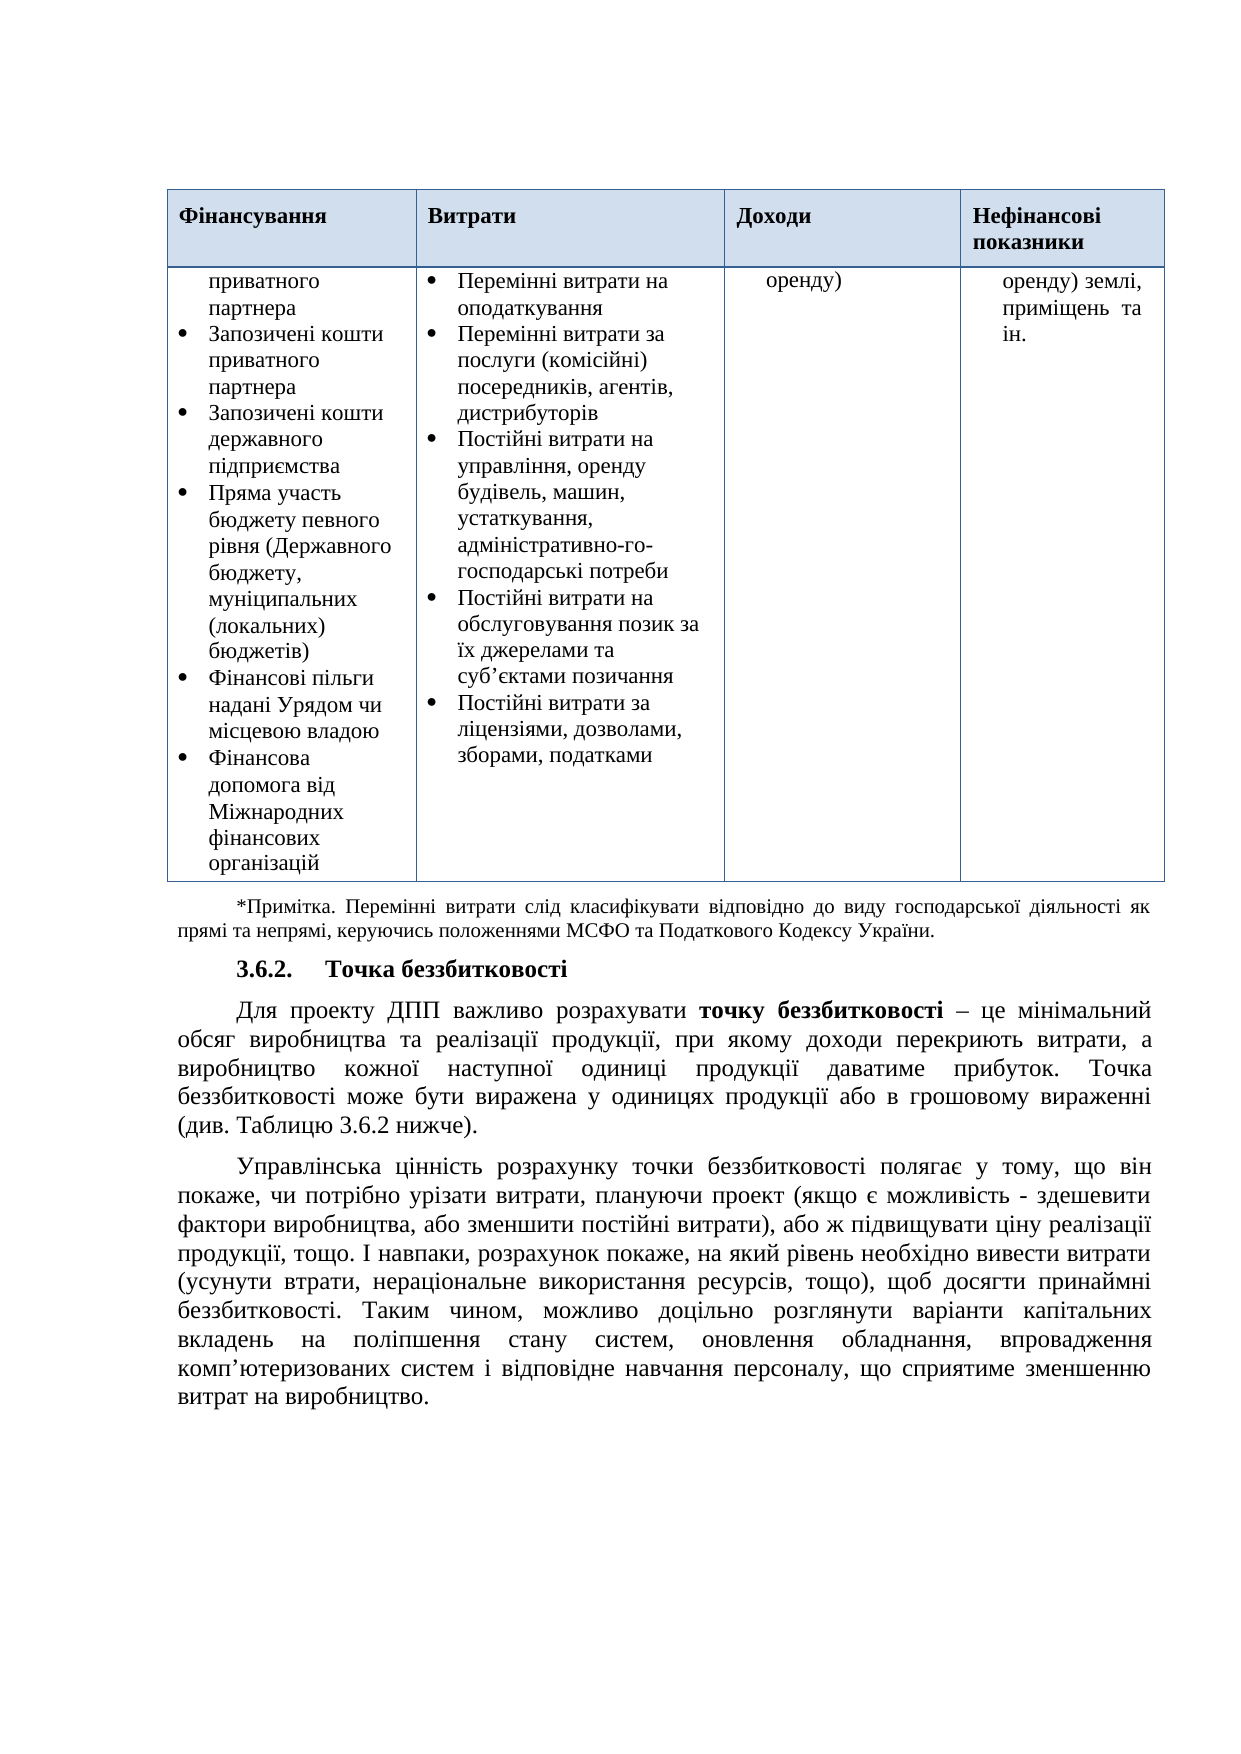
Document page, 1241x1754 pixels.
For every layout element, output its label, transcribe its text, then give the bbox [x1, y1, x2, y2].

table_header Нефінансові показники [961, 190, 1164, 266]
table_header Доходи [725, 190, 960, 266]
text Управлінська цінність розрахунку точки беззбитковості полягає у тому, що він покаже, чи потрібно урізати витрати, плануючи проект (якщо є можливість - здешевити фактори виробництва, або зменшити постійні витрати), або ж підвищувати ціну реалізації продукції, тощо. І навпаки, розрахунок покаже, на який рівень необхідно вивести витрати (усунути втрати, нераціональне використання ресурсів, тощо), щоб досягти принаймні беззбитковості. Таким чином, можливо доцільно розглянути варіанти капітальних вкладень на поліпшення стану систем, оновлення обладнання, впровадження комп’ютеризованих систем і відповідне навчання персоналу, що сприятиме зменшенню витрат на виробництво. [177, 1151, 1152, 1410]
table_cell приватного партнера Запозичені кошти приватного партнера Запозичені кошти державного підприємства Пряма участь бюджету певного рівня (Державного бюджету, муніципальних (локальних) бюджетів) Фінансові пільги надані Урядом чи місцевою владою Фінансова допомога від Міжнародних фінансових організацій [168, 268, 416, 881]
subtitle Точка беззбитковості [236, 954, 1184, 983]
table_header Витрати [417, 190, 724, 266]
table_cell Перемінні витрати на оподаткування Перемінні витрати за послуги (комісійні) посередників, агентів, дистрибуторів Постійні витрати на управління, оренду будівель, машин, устаткування, адміністративно-го- господарські потреби Постійні витрати на обслуговування позик за їх джерелами та суб’єктами позичання Постійні витрати за ліцензіями, дозволами, зборами, податками [417, 268, 724, 881]
text *Примітка. Перемінні витрати слід класифікувати відповідно до виду господарської діяльності як прямі та непрямі, керуючись положеннями МСФО та Податкового Кодексу України. [177, 894, 1151, 942]
table_cell оренду) землі, приміщень та ін. [961, 268, 1164, 881]
table_header Фінансування [168, 190, 416, 266]
text Для проекту ДПП важливо розрахувати точку беззбитковості – це мінімальний обсяг виробництва та реалізації продукції, при якому доходи перекриють витрати, а виробництво кожної наступної одиниці продукції даватиме прибуток. Точка беззбитковості може бути виражена у одиницях продукції або в грошовому вираженні (див. Таблицю 3.6.2 нижче). [177, 995, 1152, 1139]
table_cell оренду) [725, 268, 960, 881]
